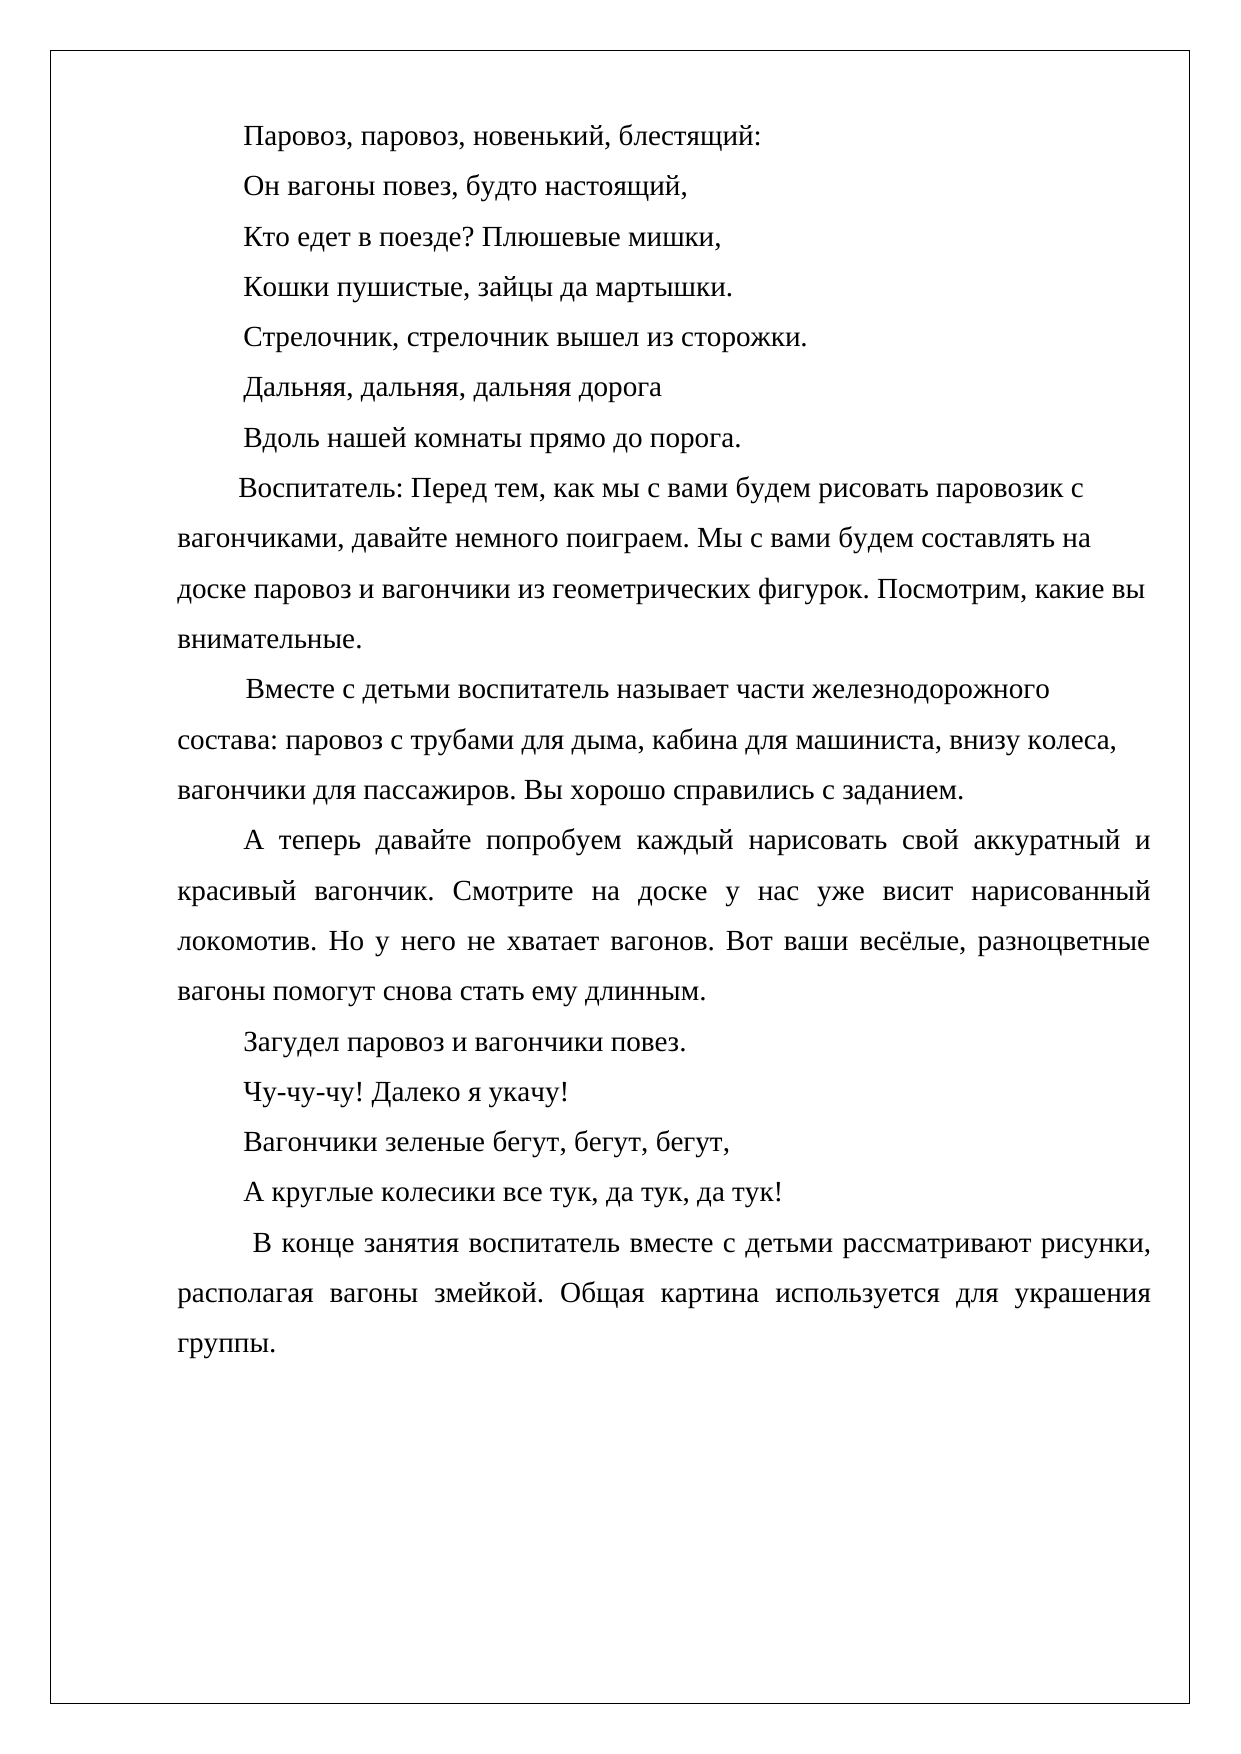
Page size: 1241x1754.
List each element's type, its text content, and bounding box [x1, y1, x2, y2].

text Дальняя, дальняя, дальняя дорога [177, 369, 1152, 403]
text Вагончики зеленые бегут, бегут, бегут, [177, 1124, 1152, 1158]
text Загудел паровоз и вагончики повез. [177, 1024, 1152, 1057]
text А теперь давайте попробуем каждый нарисовать свой аккуратный и красивый вагончик. Смотрите на доске у нас уже висит нарисованный локомотив. Но у него не хватает вагонов. Вот ваши весёлые, разноцветные вагоны помогут снова стать ему длинным. [177, 822, 1152, 1007]
text В конце занятия воспитатель вместе с детьми рассматривают рисунки, располагая вагоны змейкой. Общая картина используется для украшения группы. [177, 1225, 1152, 1359]
text Кто едет в поезде? Плюшевые мишки, [177, 219, 1152, 252]
text Паровоз, паровоз, новенький, блестящий: [177, 118, 1152, 152]
text Чу-чу-чу! Далеко я укачу! [177, 1074, 1152, 1107]
text Вместе с детьми воспитатель называет части железнодорожного состава: паровоз с трубами для дыма, кабина для машиниста, внизу колеса, вагончики для пассажиров. Вы хорошо справились с заданием. [177, 671, 1152, 806]
text Стрелочник, стрелочник вышел из сторожки. [177, 319, 1152, 353]
text Воспитатель: Перед тем, как мы с вами будем рисовать паровозик с вагончиками, давайте немного поиграем. Мы с вами будем составлять на доске паровоз и вагончики из геометрических фигурок. Посмотрим, какие вы внимательные. [177, 470, 1152, 655]
text А круглые колесики все тук, да тук, да тук! [177, 1174, 1152, 1208]
text Вдоль нашей комнаты прямо до порога. [177, 420, 1152, 453]
text Он вагоны повез, будто настоящий, [177, 168, 1152, 202]
text Кошки пушистые, зайцы да мартышки. [177, 269, 1152, 302]
